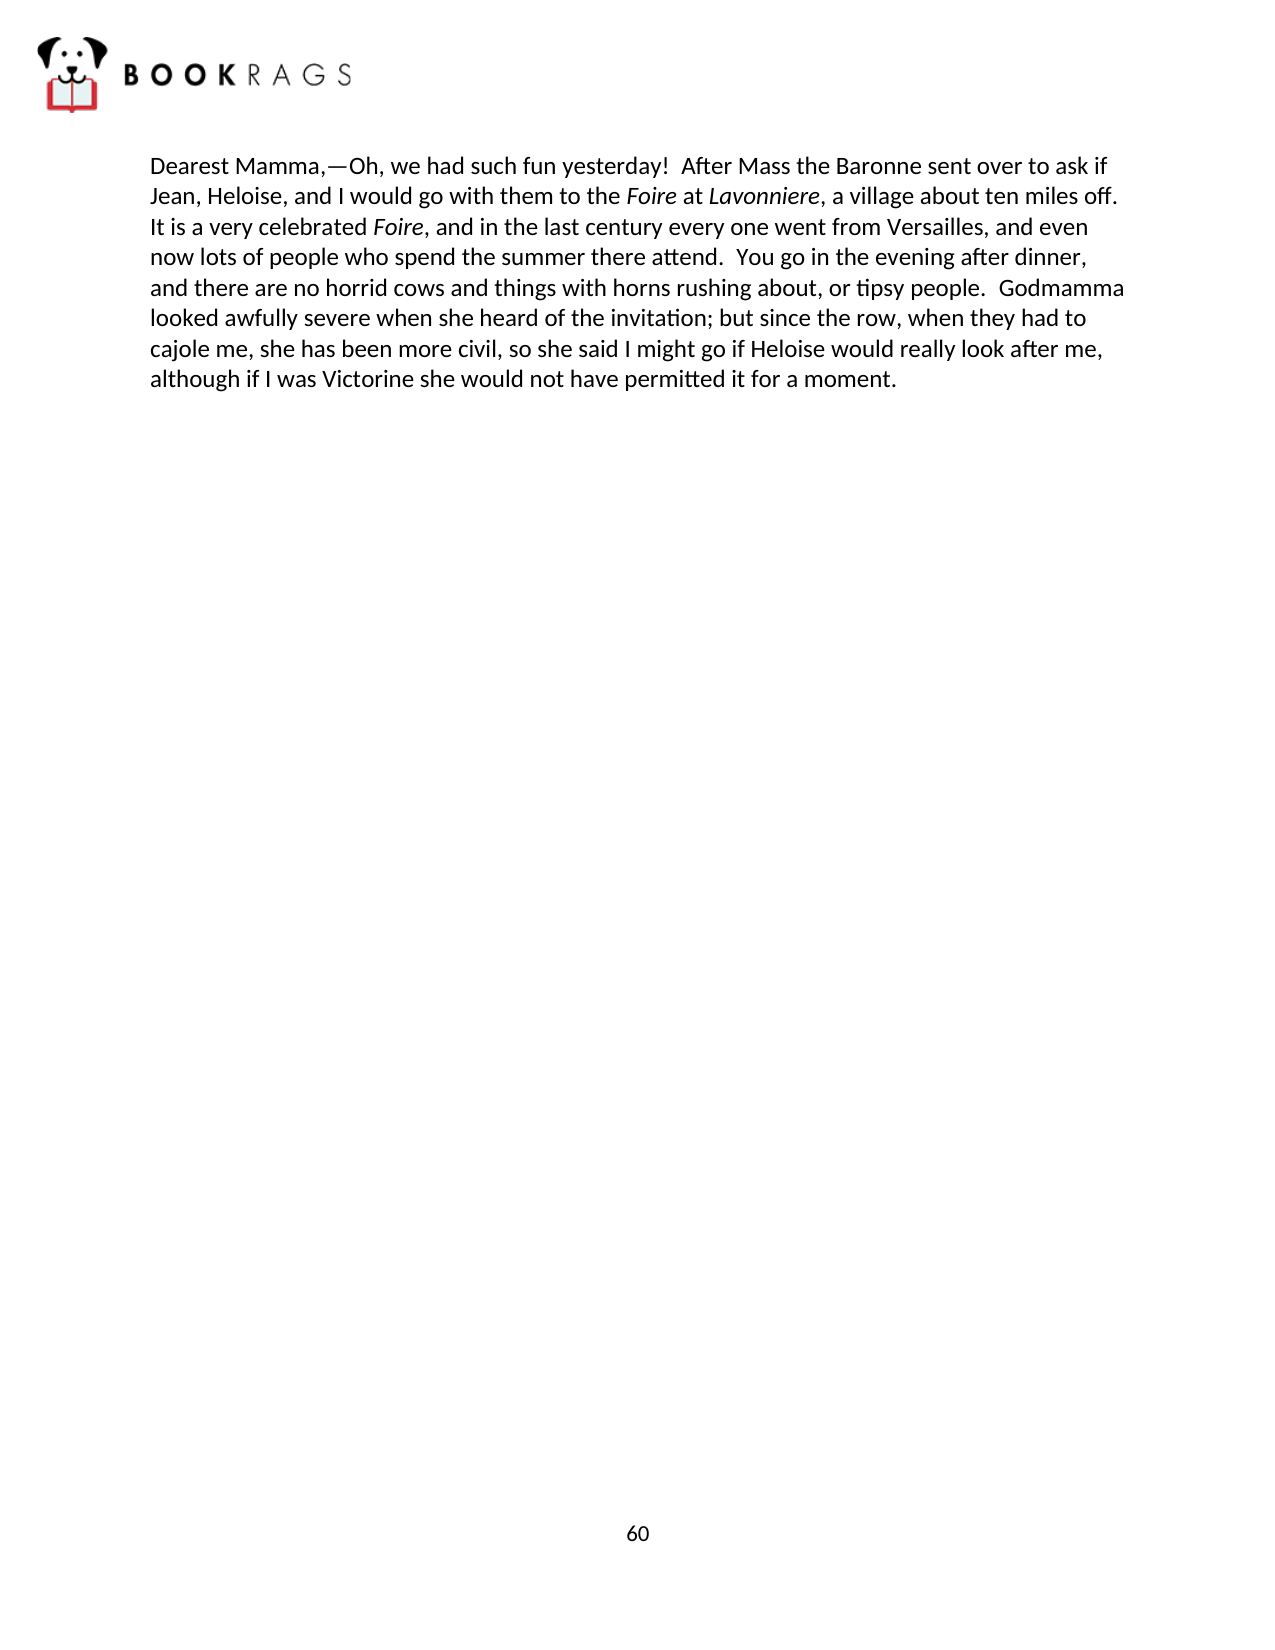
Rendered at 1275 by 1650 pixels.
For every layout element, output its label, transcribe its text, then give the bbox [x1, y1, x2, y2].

picture [37, 37, 351, 113]
text Dearest Mamma,—­Oh, we had such fun yesterday! After Mass the Baronne sent over to ask if Jean, Heloise, and I would go with them to the Foire at Lavonniere, a village about ten miles off. It is a very celebrated Foire, and in the last century every one went from Versailles, and even now lots of people who spend the summer there attend. You go in the evening after dinner, and there are no horrid cows and things with horns rushing about, or tipsy people. Godmamma looked awfully severe when she heard of the invitation; but since the row, when they had to cajole me, she has been more civil, so she said I might go if Heloise would really look after me, although if I was Victorine she would not have permitted it for a moment. [150, 150, 1125, 394]
